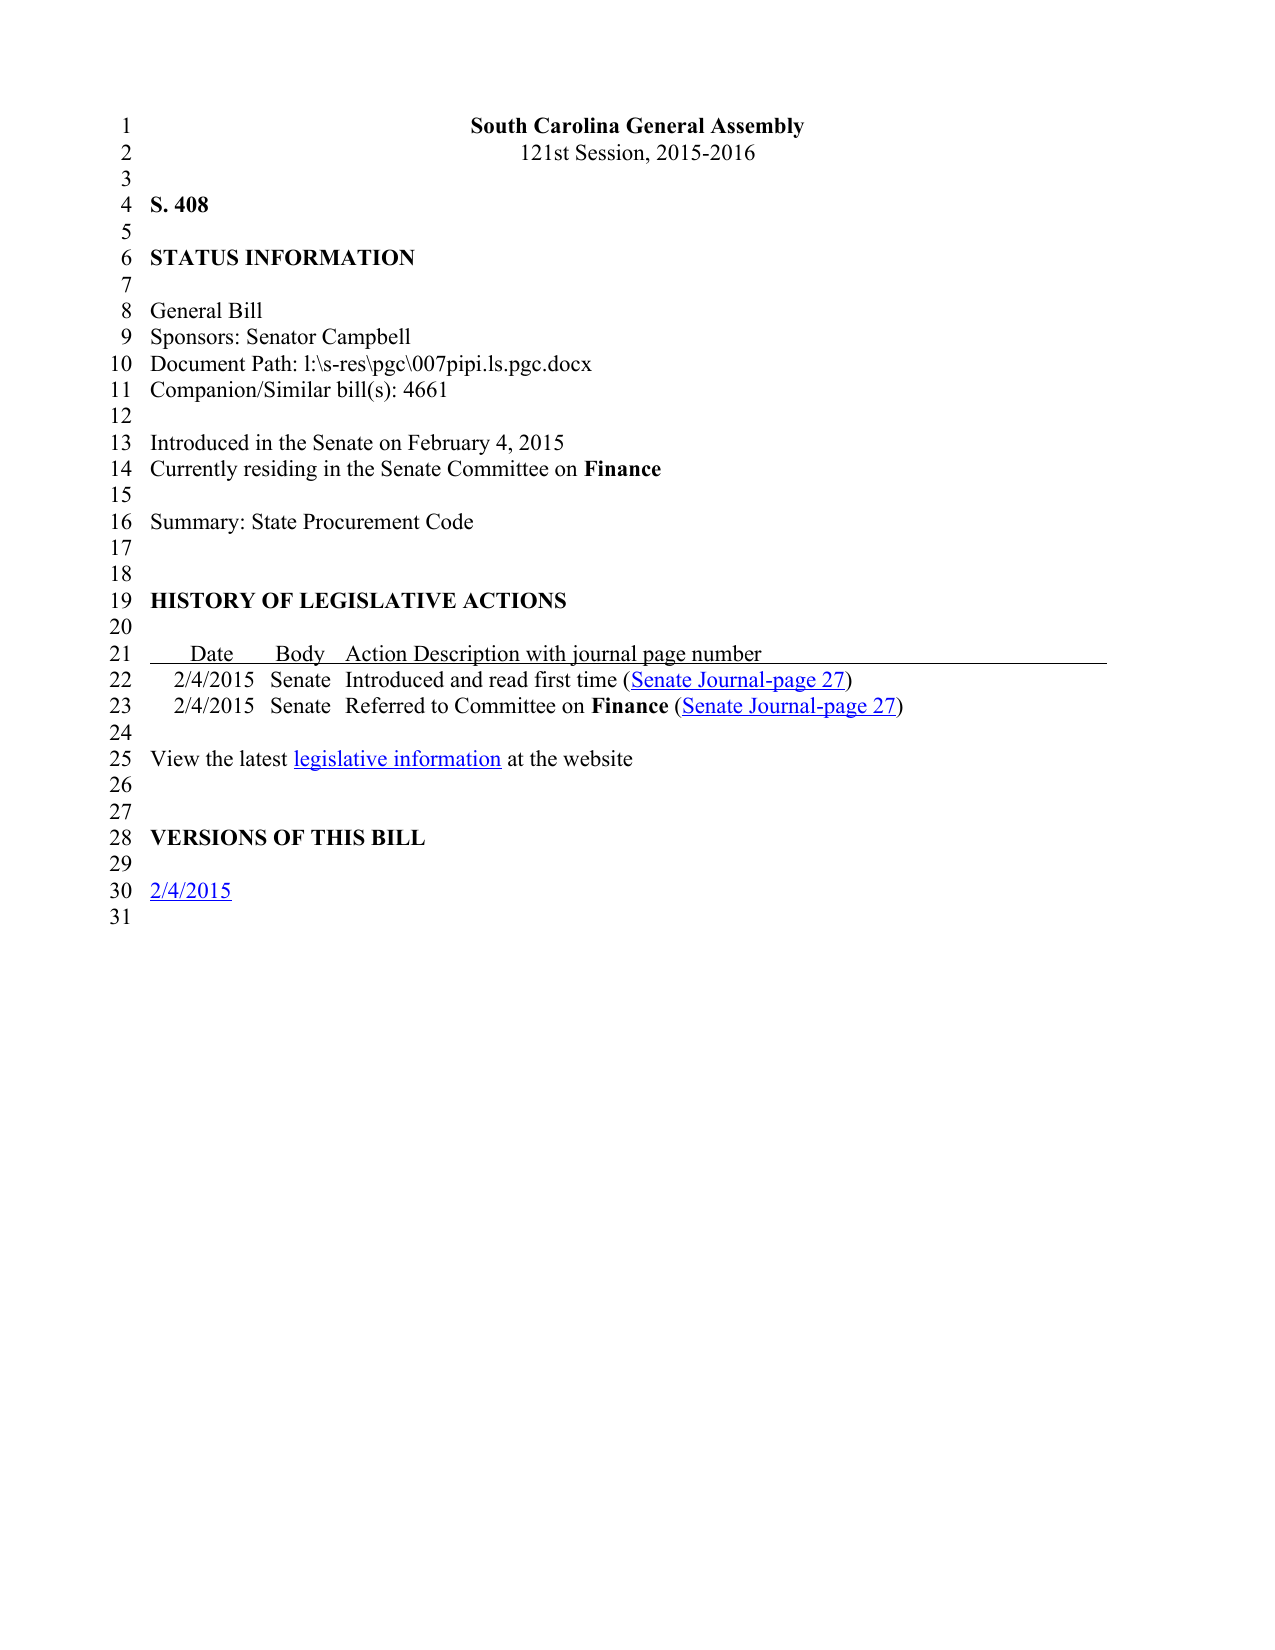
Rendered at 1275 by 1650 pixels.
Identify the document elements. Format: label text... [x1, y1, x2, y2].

text 121st Session, 2015-2016 [150, 139, 1125, 165]
text Sponsors: Senator Campbell [150, 323, 1125, 350]
text HISTORY OF LEGISLATIVE ACTIONS [150, 587, 1125, 613]
text Document Path: l:\s-res\pgc\007pipi.ls.pgc.docx [150, 350, 1125, 376]
text General Bill [150, 297, 1125, 323]
text South Carolina General Assembly [150, 112, 1125, 139]
text 2/4/2015 Senate Referred to Committee on Finance (Senate Journal-page 27) [150, 692, 1125, 719]
text View the latest legislative information at the website [150, 745, 1125, 771]
text VERSIONS OF THIS BILL [150, 824, 1125, 850]
text S. 408 [150, 192, 1125, 218]
text STATUS INFORMATION [150, 244, 1125, 271]
text 2/4/2015 Senate Introduced and read first time (Senate Journal-page 27) [150, 666, 1125, 692]
text Summary: State Procurement Code [150, 508, 1125, 534]
text Currently residing in the Senate Committee on Finance [150, 455, 1125, 481]
text Date Body Action Description with journal page number [150, 639, 1125, 666]
text 2/4/2015 [150, 877, 1125, 903]
text Introduced in the Senate on February 4, 2015 [150, 429, 1125, 455]
text Companion/Similar bill(s): 4661 [150, 376, 1125, 402]
